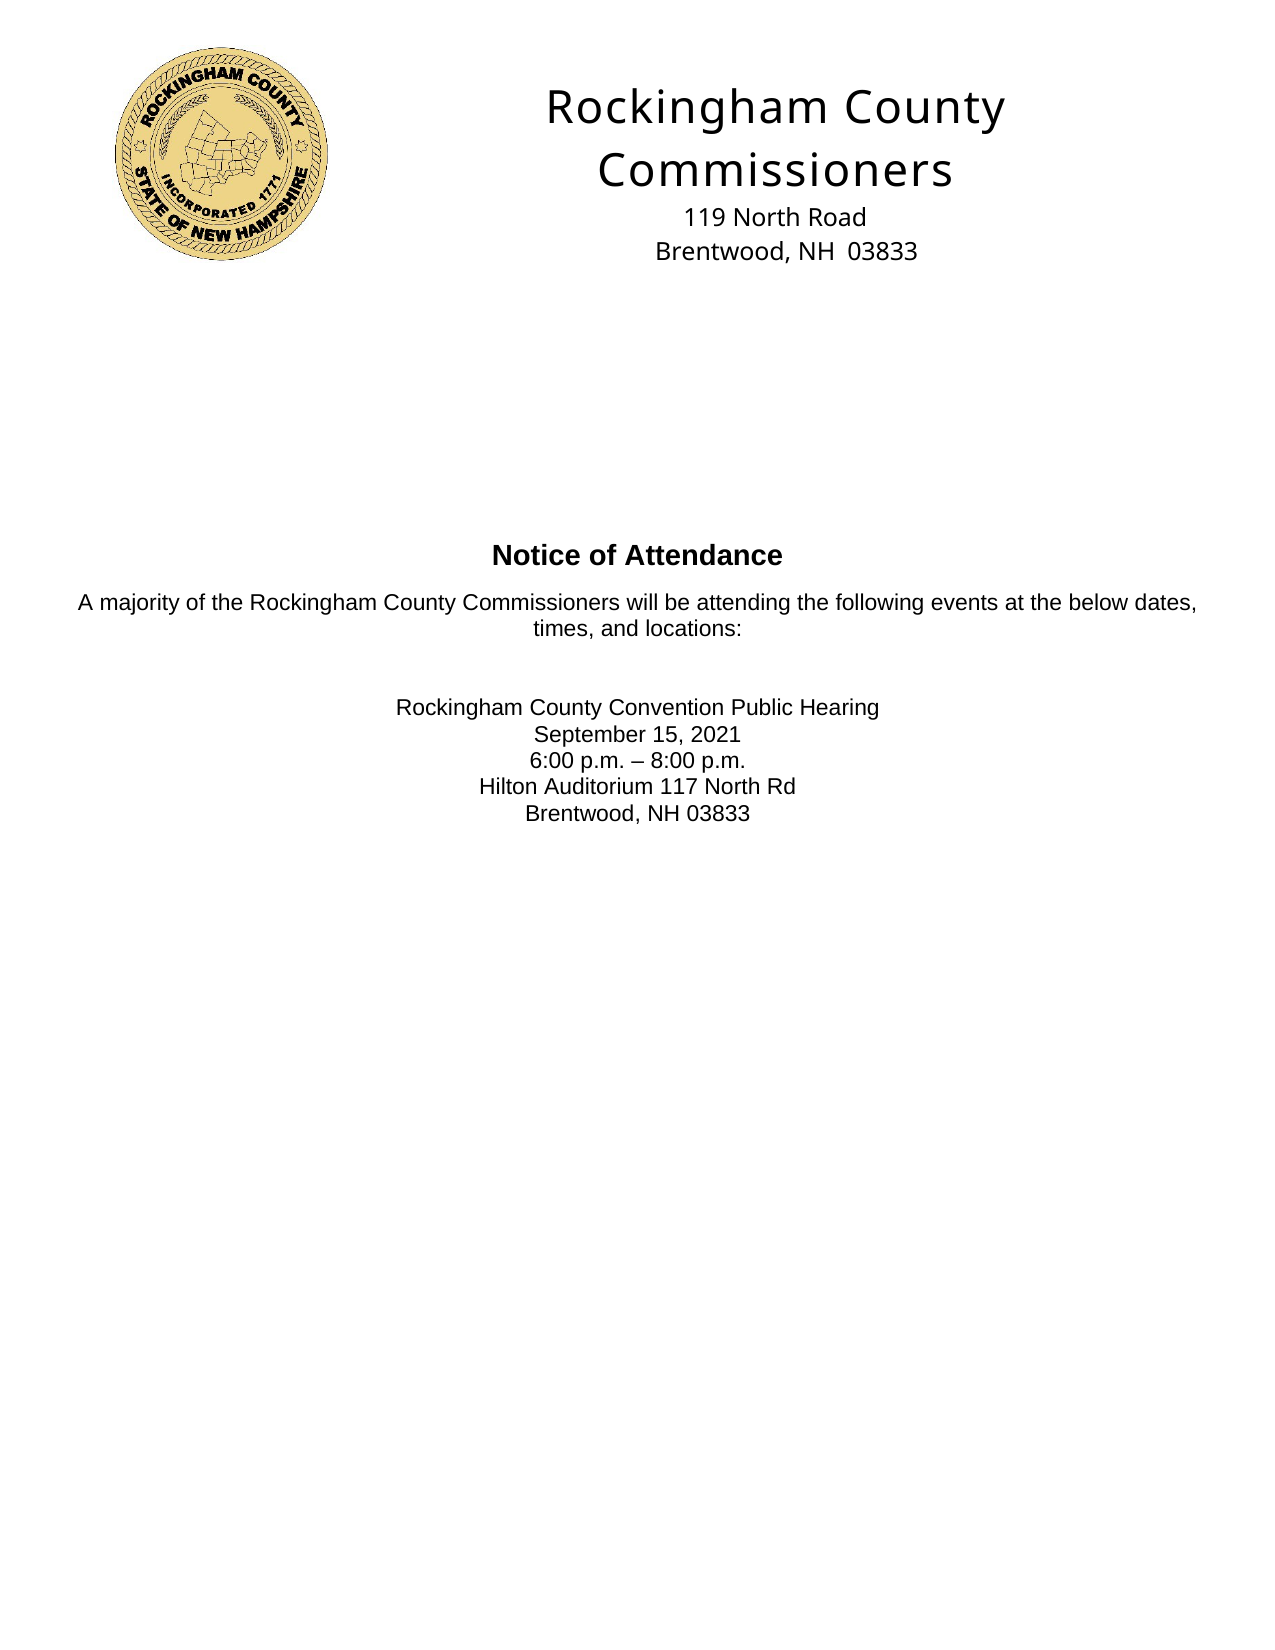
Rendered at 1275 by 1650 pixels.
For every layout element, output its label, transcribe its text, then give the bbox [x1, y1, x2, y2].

text September 15, 2021 [67, 721, 1208, 747]
text Brentwood, NH 03833 [491, 234, 1208, 268]
text Hilton Auditorium 117 North Rd [67, 773, 1208, 799]
text Notice of Attendance [67, 538, 1208, 572]
text 6:00 p.m. – 8:00 p.m. [67, 747, 1208, 773]
text A majority of the Rockingham County Commissioners will be attending the following events at the below dates, times, and locations: [67, 589, 1208, 641]
text Rockingham County Commissioners [407, 75, 1143, 200]
subtitle 119 North Road [406, 200, 1143, 234]
text Rockingham County Convention Public Hearing [67, 694, 1208, 721]
picture [112, 45, 330, 263]
text Brentwood, NH 03833 [67, 799, 1208, 826]
